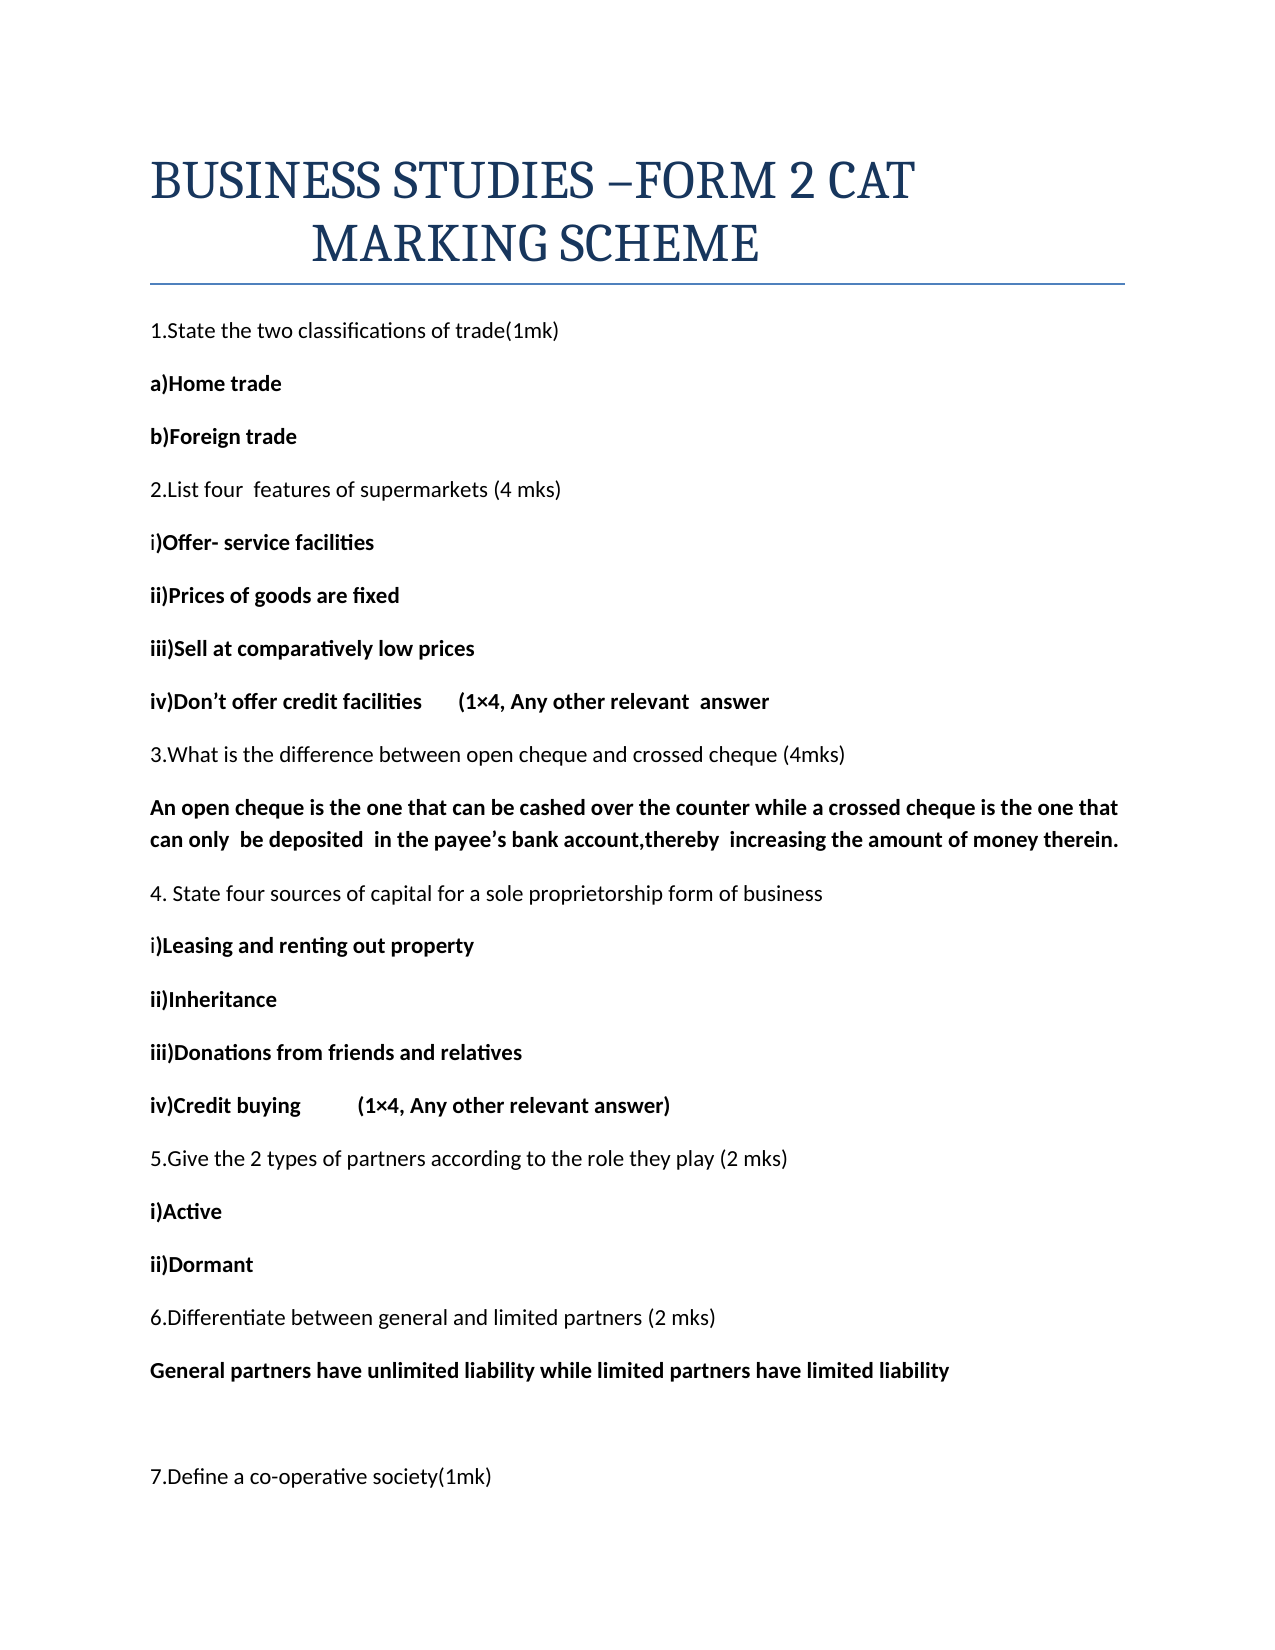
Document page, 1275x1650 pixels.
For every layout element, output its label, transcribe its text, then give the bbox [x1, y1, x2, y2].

text ii)Inheritance [150, 985, 1125, 1013]
text 6.Differentiate between general and limited partners (2 mks) [150, 1303, 1125, 1331]
text b)Foreign trade [150, 422, 1125, 450]
text iv)Don’t offer credit facilities (1×4, Any other relevant answer [150, 687, 1125, 715]
title BUSINESS STUDIES –FORM 2 CAT [150, 150, 1125, 212]
text 3.What is the difference between open cheque and crossed cheque (4mks) [150, 740, 1125, 768]
text iii)Sell at comparatively low prices [150, 634, 1125, 662]
text 7.Define a co-operative society(1mk) [150, 1462, 1125, 1490]
text ii)Dormant [150, 1250, 1125, 1278]
text ii)Prices of goods are fixed [150, 581, 1125, 609]
text 5.Give the 2 types of partners according to the role they play (2 mks) [150, 1144, 1125, 1172]
text i)Offer- service facilities [150, 528, 1125, 556]
title MARKING SCHEME [150, 212, 1125, 283]
text 1.State the two classifications of trade(1mk) [150, 316, 1125, 344]
text i)Leasing and renting out property [150, 932, 1125, 960]
text iv)Credit buying (1×4, Any other relevant answer) [150, 1091, 1125, 1119]
text General partners have unlimited liability while limited partners have limited liability [150, 1356, 1125, 1384]
text 4. State four sources of capital for a sole proprietorship form of business [150, 879, 1125, 907]
text 2.List four features of supermarkets (4 mks) [150, 475, 1125, 503]
text An open cheque is the one that can be cashed over the counter while a crossed cheque is the one that can only be deposited in the payee’s bank account,thereby increasing the amount of money therein. [150, 793, 1125, 854]
text iii)Donations from friends and relatives [150, 1038, 1125, 1066]
text a)Home trade [150, 369, 1125, 397]
text i)Active [150, 1197, 1125, 1225]
